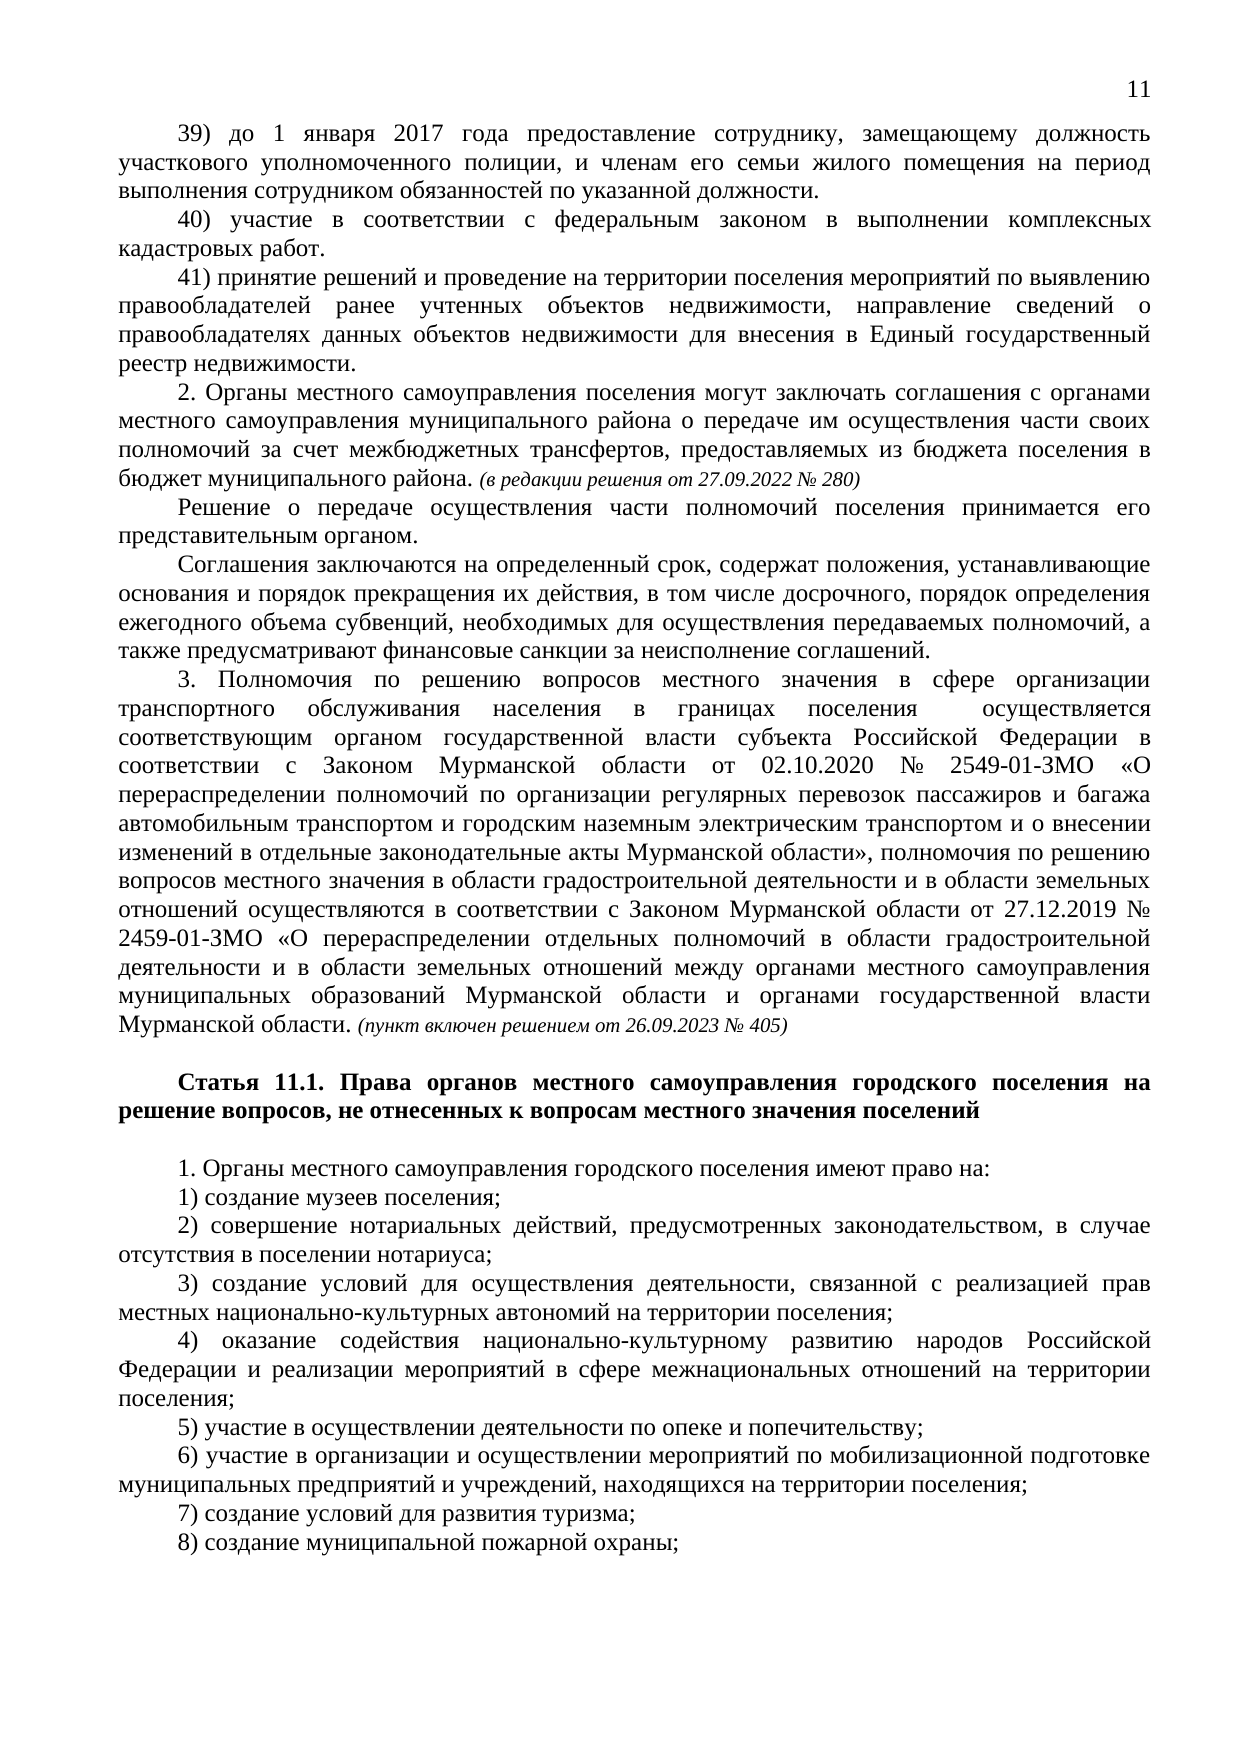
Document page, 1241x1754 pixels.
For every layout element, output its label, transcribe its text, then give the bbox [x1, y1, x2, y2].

text 2) совершение нотариальных действий, предусмотренных законодательством, в случае отсутствия в поселении нотариуса; [118, 1211, 1152, 1268]
text 41) принятие решений и проведение на территории поселения мероприятий по выявлению правообладателей ранее учтенных объектов недвижимости, направление сведений о правообладателях данных объектов недвижимости для внесения в Единый государственный реестр недвижимости. [118, 262, 1152, 377]
text Решение о передаче осуществления части полномочий поселения принимается его представительным органом. [118, 492, 1152, 549]
text 1. Органы местного самоуправления городского поселения имеют право на: [118, 1153, 1152, 1182]
text 2. Органы местного самоуправления поселения могут заключать соглашения с органами местного самоуправления муниципального района о передаче им осуществления части своих полномочий за счет межбюджетных трансфертов, предоставляемых из бюджета поселения в бюджет муниципального района. (в редакции решения от 27.09.2022 № 280) [118, 377, 1152, 492]
text 39) до 1 января 2017 года предоставление сотруднику, замещающему должность участкового уполномоченного полиции, и членам его семьи жилого помещения на период выполнения сотрудником обязанностей по указанной должности. [118, 118, 1152, 204]
text 8) создание муниципальной пожарной охраны; [118, 1527, 1152, 1556]
text 4) оказание содействия национально-культурному развитию народов Российской Федерации и реализации мероприятий в сфере межнациональных отношений на территории поселения; [118, 1326, 1152, 1412]
text 7) создание условий для развития туризма; [118, 1498, 1152, 1527]
text Статья 11.1. Права органов местного самоуправления городского поселения на решение вопросов, не отнесенных к вопросам местного значения поселений [118, 1067, 1152, 1124]
text 3) создание условий для осуществления деятельности, связанной с реализацией прав местных национально-культурных автономий на территории поселения; [118, 1268, 1152, 1326]
text Соглашения заключаются на определенный срок, содержат положения, устанавливающие основания и порядок прекращения их действия, в том числе досрочного, порядок определения ежегодного объема субвенций, необходимых для осуществления передаваемых полномочий, а также предусматривают финансовые санкции за неисполнение соглашений. [118, 549, 1152, 664]
text 3. Полномочия по решению вопросов местного значения в сфере организации транспортного обслуживания населения в границах поселения осуществляется соответствующим органом государственной власти субъекта Российской Федерации в соответствии с Законом Мурманской области от 02.10.2020 № 2549-01-ЗМО «О перераспределении полномочий по организации регулярных перевозок пассажиров и багажа автомобильным транспортом и городским наземным электрическим транспортом и о внесении изменений в отдельные законодательные акты Мурманской области», полномочия по решению вопросов местного значения в области градостроительной деятельности и в области земельных отношений осуществляются в соответствии с Законом Мурманской области от 27.12.2019 № 2459-01-ЗМО «О перераспределении отдельных полномочий в области градостроительной деятельности и в области земельных отношений между органами местного самоуправления муниципальных образований Мурманской области и органами государственной власти Мурманской области. (пункт включен решением от 26.09.2023 № 405) [118, 664, 1152, 1038]
text 1) создание музеев поселения; [118, 1182, 1152, 1211]
text 6) участие в организации и осуществлении мероприятий по мобилизационной подготовке муниципальных предприятий и учреждений, находящихся на территории поселения; [118, 1441, 1152, 1498]
text 40) участие в соответствии с федеральным законом в выполнении комплексных кадастровых работ. [118, 204, 1152, 262]
text 5) участие в осуществлении деятельности по опеке и попечительству; [118, 1412, 1152, 1441]
